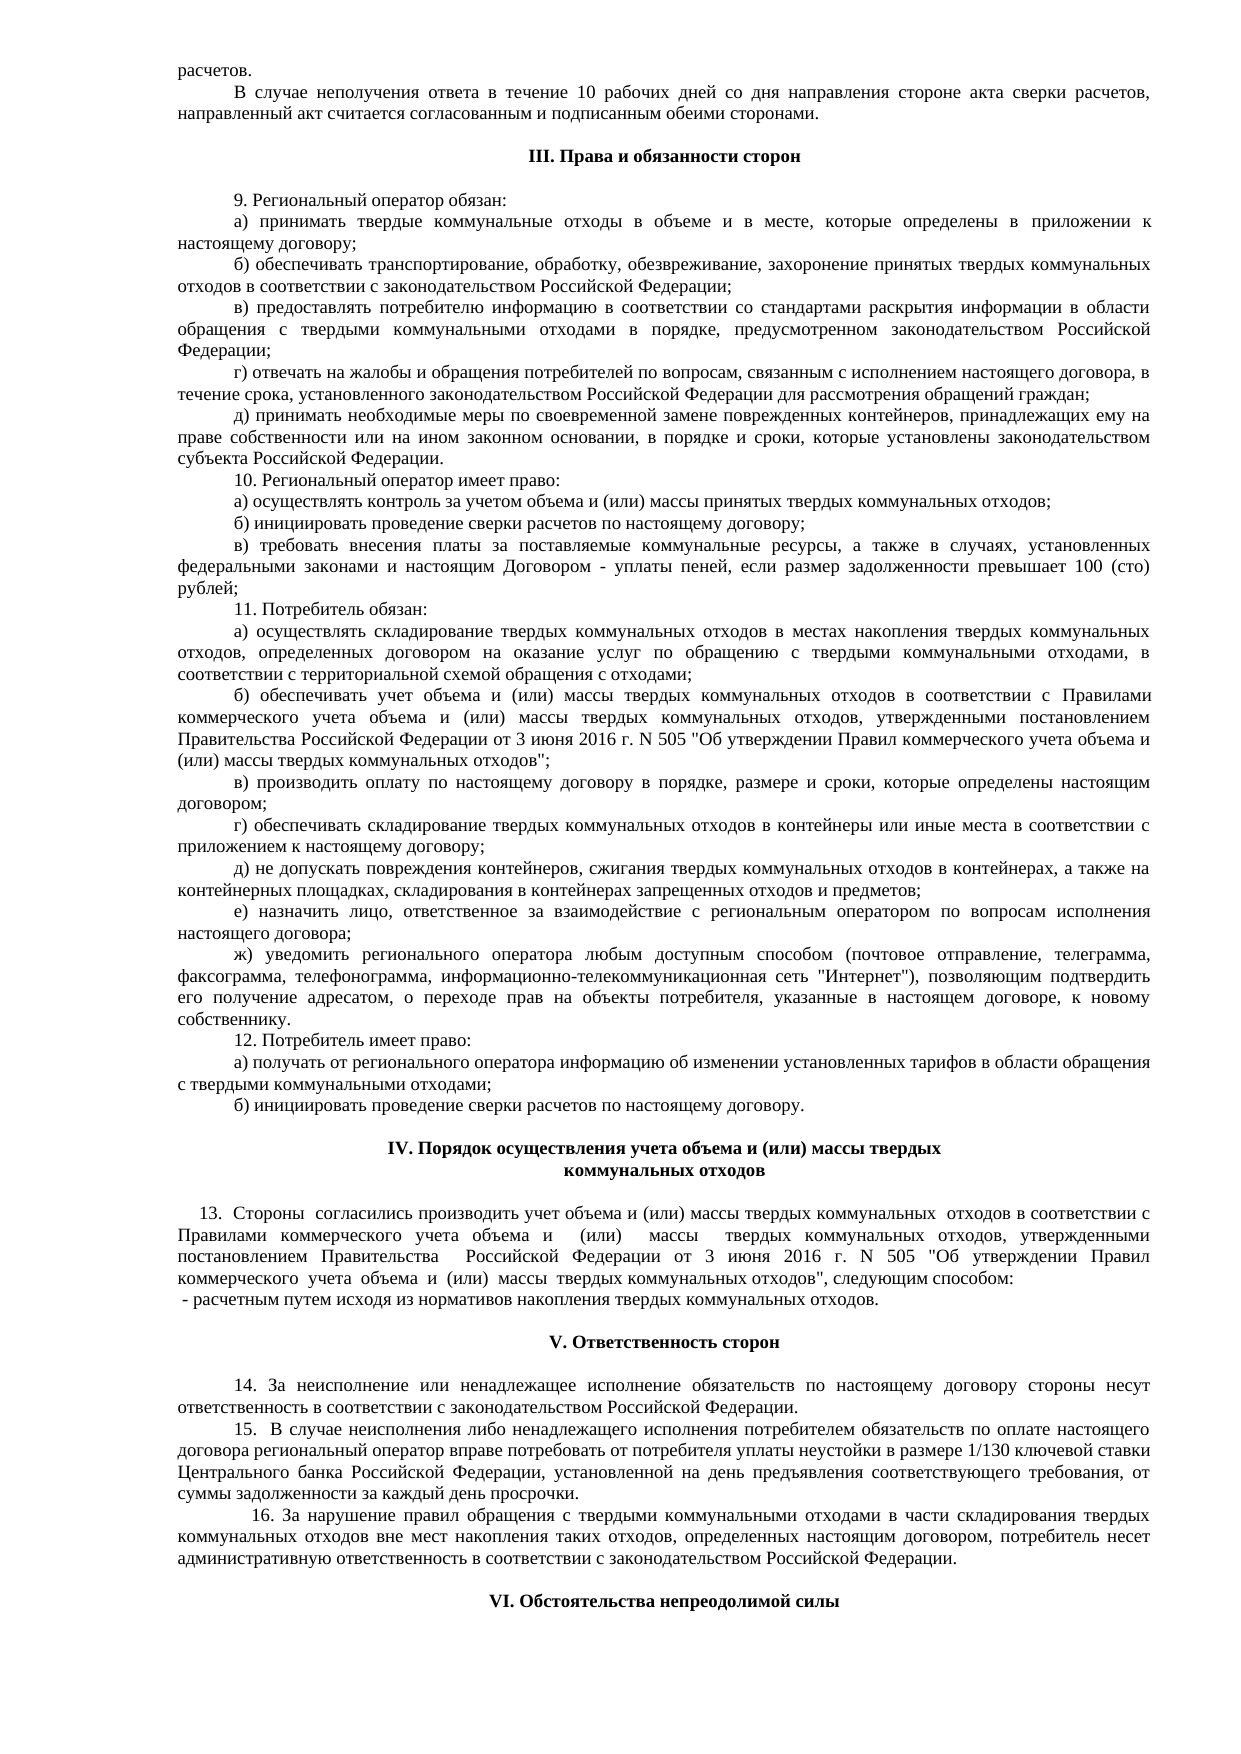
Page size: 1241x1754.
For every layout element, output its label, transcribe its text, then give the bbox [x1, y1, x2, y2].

text IV. Порядок осуществления учета объема и (или) массы твердых [177, 1137, 1152, 1159]
text VI. Обстоятельства непреодолимой силы [177, 1590, 1152, 1612]
text 14. За неисполнение или ненадлежащее исполнение обязательств по настоящему договору стороны несут ответственность в соответствии с законодательством Российской Федерации. [177, 1374, 1152, 1417]
text 15. В случае неисполнения либо ненадлежащего исполнения потребителем обязательств по оплате настоящего договора региональный оператор вправе потребовать от потребителя уплаты неустойки в размере 1/130 ключевой ставки Центрального банка Российской Федерации, установленной на день предъявления соответствующего требования, от суммы задолженности за каждый день просрочки. [177, 1417, 1152, 1504]
text а) осуществлять контроль за учетом объема и (или) массы принятых твердых коммунальных отходов; [177, 490, 1152, 512]
text в) требовать внесения платы за поставляемые коммунальные ресурсы, а также в случаях, установленных федеральными законами и настоящим Договором - уплаты пеней, если размер задолженности превышает 100 (сто) рублей; [177, 533, 1152, 598]
text в) предоставлять потребителю информацию в соответствии со стандартами раскрытия информации в области обращения с твердыми коммунальными отходами в порядке, предусмотренном законодательством Российской Федерации; [177, 296, 1152, 361]
text - расчетным путем исходя из нормативов накопления твердых коммунальных отходов. [177, 1288, 1152, 1310]
text 16. За нарушение правил обращения с твердыми коммунальными отходами в части складирования твердых коммунальных отходов вне мест накопления таких отходов, определенных настоящим договором, потребитель несет административную ответственность в соответствии с законодательством Российской Федерации. [177, 1504, 1152, 1568]
text г) отвечать на жалобы и обращения потребителей по вопросам, связанным с исполнением настоящего договора, в течение срока, установленного законодательством Российской Федерации для рассмотрения обращений граждан; [177, 361, 1152, 404]
text е) назначить лицо, ответственное за взаимодействие с региональным оператором по вопросам исполнения настоящего договора; [177, 900, 1152, 943]
text 10. Региональный оператор имеет право: [177, 469, 1152, 490]
text д) принимать необходимые меры по своевременной замене поврежденных контейнеров, принадлежащих ему на праве собственности или на ином законном основании, в порядке и сроки, которые установлены законодательством субъекта Российской Федерации. [177, 404, 1152, 469]
text 12. Потребитель имеет право: [177, 1029, 1152, 1051]
text V. Ответственность сторон [177, 1331, 1152, 1353]
text в) производить оплату по настоящему договору в порядке, размере и сроки, которые определены настоящим договором; [177, 771, 1152, 814]
text а) осуществлять складирование твердых коммунальных отходов в местах накопления твердых коммунальных отходов, определенных договором на оказание услуг по обращению с твердыми коммунальными отходами, в соответствии с территориальной схемой обращения с отходами; [177, 620, 1152, 684]
text 11. Потребитель обязан: [177, 598, 1152, 620]
text В случае неполучения ответа в течение 10 рабочих дней со дня направления стороне акта сверки расчетов, направленный акт считается согласованным и подписанным обеими сторонами. [177, 81, 1152, 124]
text а) принимать твердые коммунальные отходы в объеме и в месте, которые определены в приложении к настоящему договору; [177, 210, 1152, 253]
text б) обеспечивать транспортирование, обработку, обезвреживание, захоронение принятых твердых коммунальных отходов в соответствии с законодательством Российской Федерации; [177, 253, 1152, 296]
text III. Права и обязанности сторон [177, 145, 1152, 167]
text б) инициировать проведение сверки расчетов по настоящему договору; [177, 512, 1152, 533]
text коммунальных отходов [177, 1159, 1152, 1180]
text 9. Региональный оператор обязан: [177, 188, 1152, 210]
text а) получать от регионального оператора информацию об изменении установленных тарифов в области обращения с твердыми коммунальными отходами; [177, 1051, 1152, 1094]
text г) обеспечивать складирование твердых коммунальных отходов в контейнеры или иные места в соответствии с приложением к настоящему договору; [177, 814, 1152, 857]
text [177, 59, 1152, 81]
text б) инициировать проведение сверки расчетов по настоящему договору. [177, 1094, 1152, 1116]
text д) не допускать повреждения контейнеров, сжигания твердых коммунальных отходов в контейнерах, а также на контейнерных площадках, складирования в контейнерах запрещенных отходов и предметов; [177, 857, 1152, 900]
text б) обеспечивать учет объема и (или) массы твердых коммунальных отходов в соответствии с Правилами коммерческого учета объема и (или) массы твердых коммунальных отходов, утвержденными постановлением Правительства Российской Федерации от 3 июня 2016 г. N 505 "Об утверждении Правил коммерческого учета объема и (или) массы твердых коммунальных отходов"; [177, 684, 1152, 771]
text 13. Стороны согласились производить учет объема и (или) массы твердых коммунальных отходов в соответствии с Правилами коммерческого учета объема и (или) массы твердых коммунальных отходов, утвержденными постановлением Правительства Российской Федерации от 3 июня 2016 г. N 505 "Об утверждении Правил коммерческого учета объема и (или) массы твердых коммунальных отходов", следующим способом: [177, 1202, 1152, 1288]
text ж) уведомить регионального оператора любым доступным способом (почтовое отправление, телеграмма, факсограмма, телефонограмма, информационно-телекоммуникационная сеть "Интернет"), позволяющим подтвердить его получение адресатом, о переходе прав на объекты потребителя, указанные в настоящем договоре, к новому собственнику. [177, 943, 1152, 1029]
